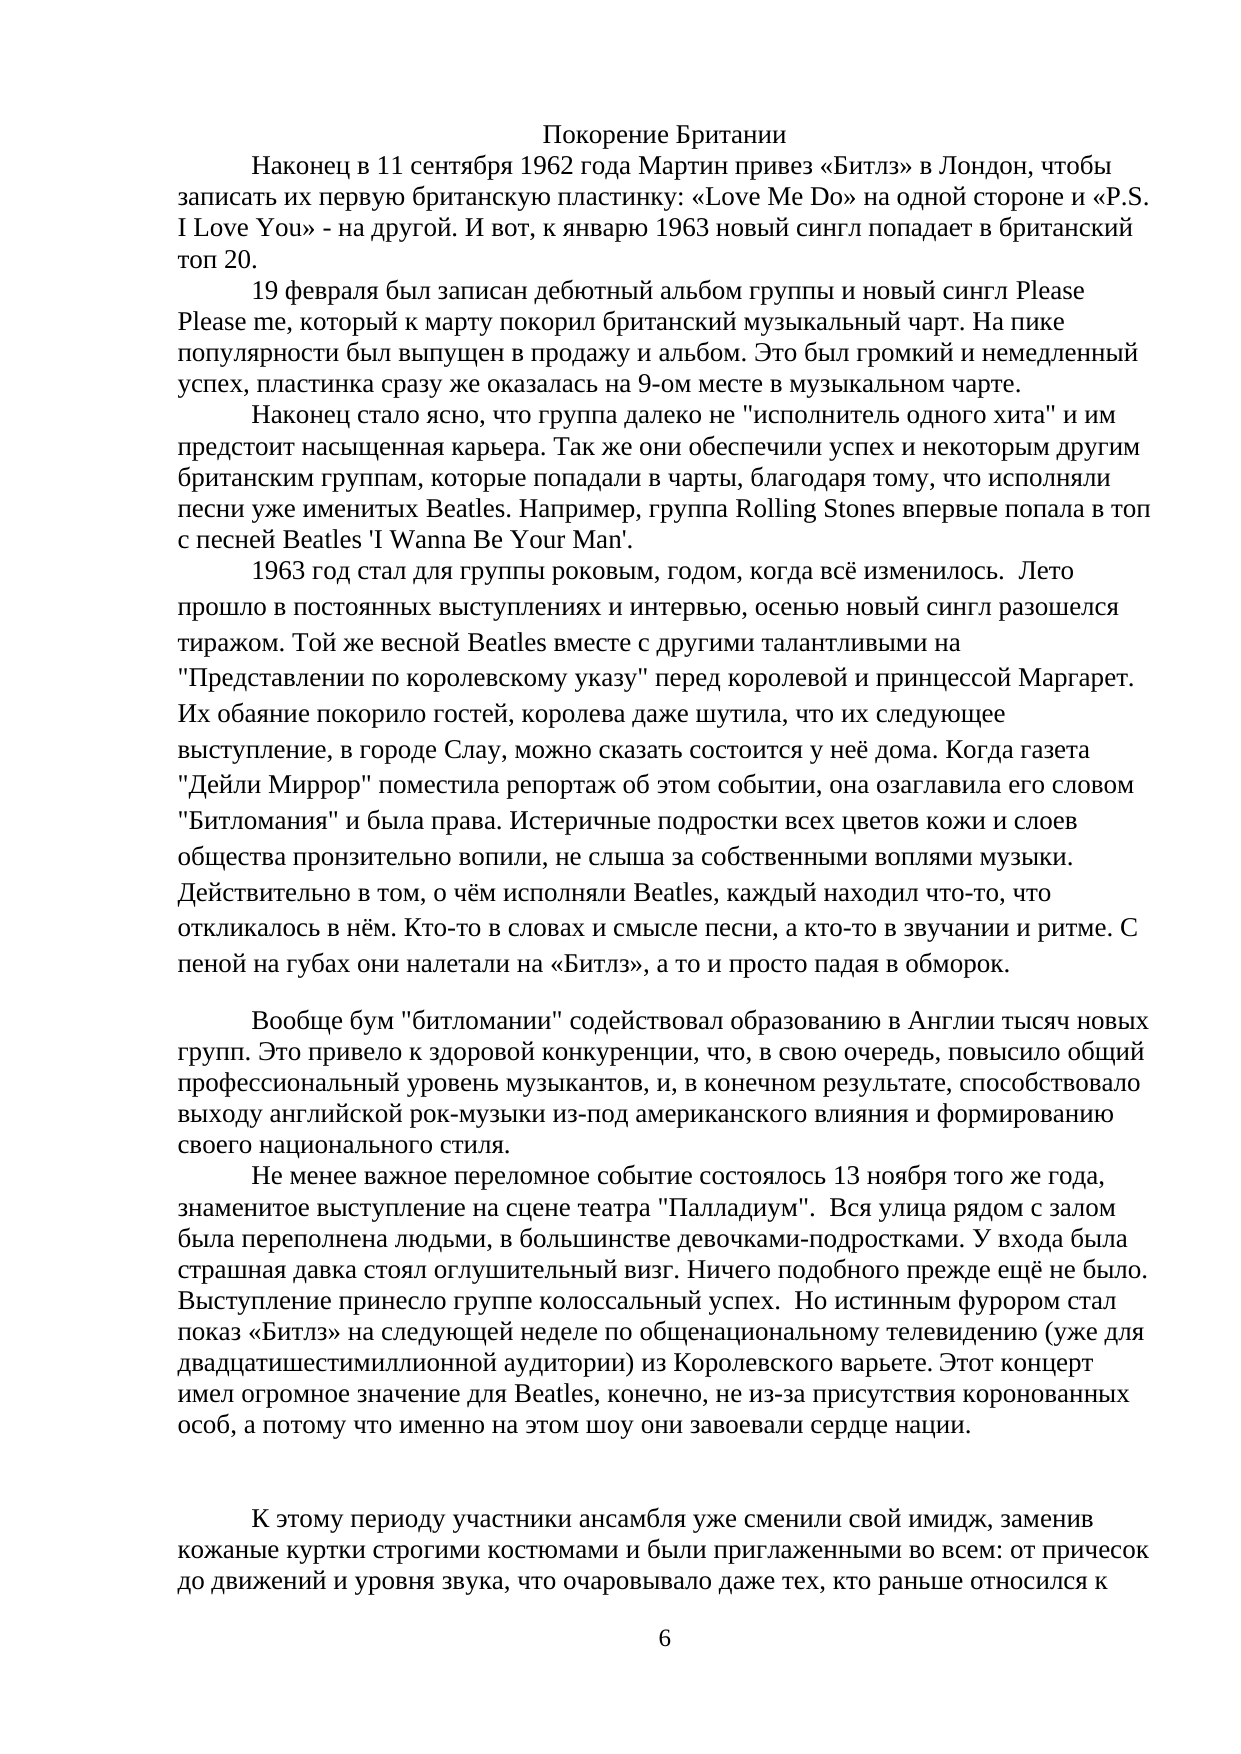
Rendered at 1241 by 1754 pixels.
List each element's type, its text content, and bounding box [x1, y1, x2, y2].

text Наконец в 11 сентября 1962 года Мартин привез «Битлз» в Лондон, чтобы записать их первую британскую пластинку: «Love Me Do» на одной стороне и «P.S. I Love You» - на другой. И вот, к январю 1963 новый сингл попадает в британский топ 20. [177, 149, 1152, 274]
text Вообще бум "битломании" содействовал образованию в Англии тысяч новых групп. Это привело к здоровой конкуренции, что, в свою очередь, повысило общий профессиональный уровень музыкантов, и, в конечном результате, способствовало выходу английской рок-музыки из-под американского влияния и формированию своего национального стиля. [177, 1004, 1152, 1159]
text Покорение Британии [177, 118, 1152, 149]
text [177, 1502, 1152, 1596]
text 1963 год стал для группы роковым, годом, когда всё изменилось. Лето прошло в постоянных выступлениях и интервью, осенью новый сингл разошелся тиражом. Той же весной Beatles вместе с другими талантливыми на "Представлении по королевскому указу" перед королевой и принцессой Маргарет. Их обаяние покорило гостей, королева даже шутила, что их следующее выступление, в городе Слау, можно сказать состоится у неё дома. Когда газета "Дейли Миррор" поместила репортаж об этом событии, она озаглавила его словом "Битломания" и была права. Истеричные подростки всех цветов кожи и слоев общества пронзительно вопили, не слыша за собственными воплями музыки. Действительно в том, о чём исполняли Beatles, каждый находил что-то, что откликалось в нём. Кто-то в словах и смысле песни, а кто-то в звучании и ритме. С пеной на губах они налетали на «Битлз», а то и просто падая в обморок. [177, 554, 1152, 978]
text 19 февраля был записан дебютный альбом группы и новый сингл Please Please me, который к марту покорил британский музыкальный чарт. На пике популярности был выпущен в продажу и альбом. Это был громкий и немедленный успех, пластинка сразу же оказалась на 9-ом месте в музыкальном чарте. [177, 274, 1152, 398]
text Не менее важное переломное событие состоялось 13 ноября того же года, знаменитое выступление на сцене театра "Палладиум". Вся улица рядом с залом была переполнена людьми, в большинстве девочками-подростками. У входа была страшная давка стоял оглушительный визг. Ничего подобного прежде ещё не было. Выступление принесло группе колоссальный успех. Но истинным фурором стал показ «Битлз» на следующей неделе по общенациональному телевидению (уже для двадцатишестимиллионной аудитории) из Королевского варьете. Этот концерт имел огромное значение для Beatles, конечно, не из-за присутствия коронованных особ, а потому что именно на этом шоу они завоевали сердце нации. [177, 1159, 1152, 1440]
text Наконец стало ясно, что группа далеко не "исполнитель одного хита" и им предстоит насыщенная карьера. Так же они обеспечили успех и некоторым другим британским группам, которые попадали в чарты, благодаря тому, что исполняли песни уже именитых Beatles. Например, группа Rolling Stones впервые попала в топ с песней Beatles 'I Wanna Be Your Man'. [177, 398, 1152, 554]
